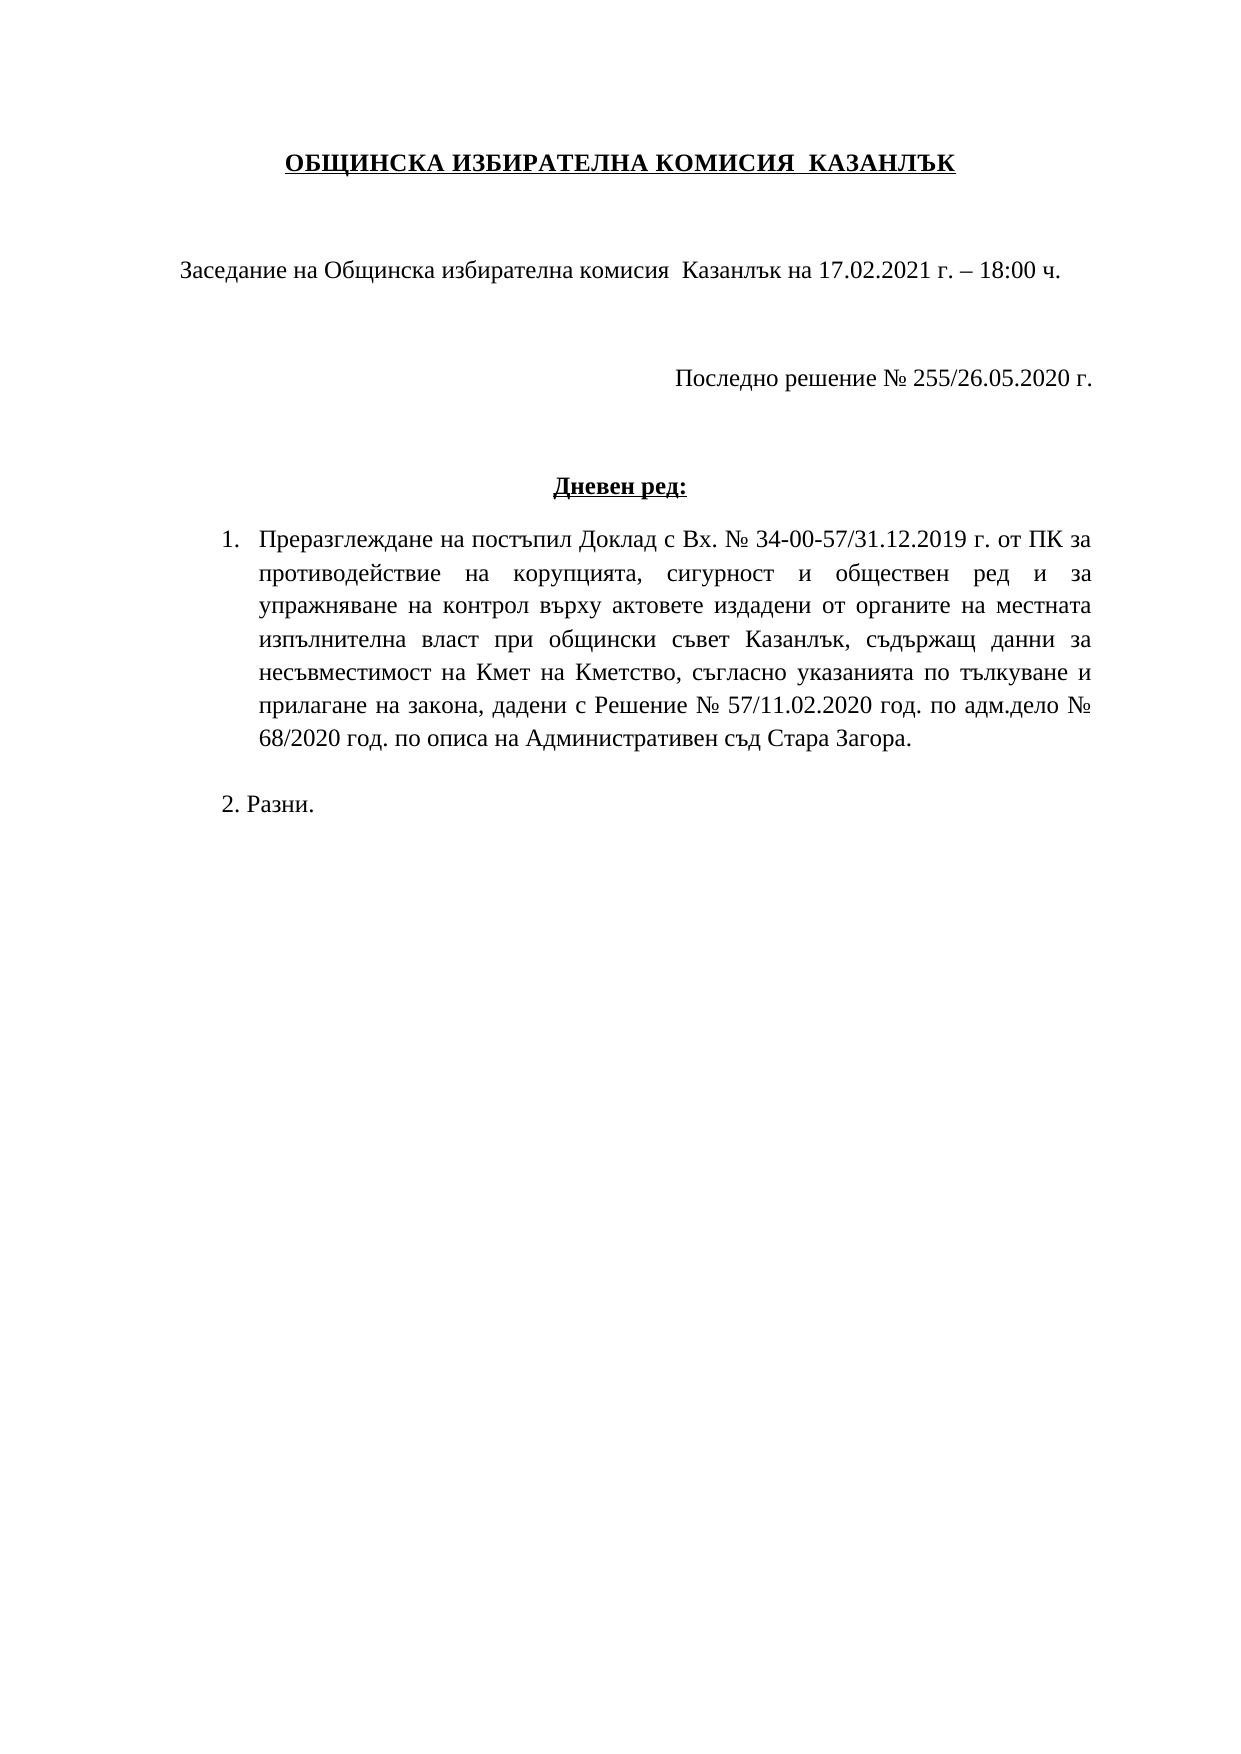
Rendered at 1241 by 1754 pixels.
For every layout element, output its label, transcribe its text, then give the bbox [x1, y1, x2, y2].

text Заседание на Общинска избирателна комисия Казанлък на 17.02.2021 г. – 18:00 ч. [148, 255, 1093, 284]
text Последно решение № 255/26.05.2020 г. [148, 363, 1093, 392]
list Преразглеждане на постъпил Доклад с Вх. № 34-00-57/31.12.2019 г. от ПК за противодействие на корупцията, сигурност и обществен ред и за упражняване на контрол върху актовете издадени от органите на местната изпълнителна власт при общински съвет Казанлък, съдържащ данни за несъвместимост на Кмет на Кметство, съгласно указанията по тълкуване и прилагане на закона, дадени с Решение № 57/11.02.2020 год. по адм.дело № 68/2020 год. по описа на Административен съд Стара Загора. [221, 524, 1093, 751]
text ОБЩИНСКА ИЗБИРАТЕЛНА КОМИСИЯ КАЗАНЛЪК [148, 148, 1093, 176]
text 2. Разни. [148, 789, 1093, 817]
text Дневен ред: [148, 471, 1093, 499]
